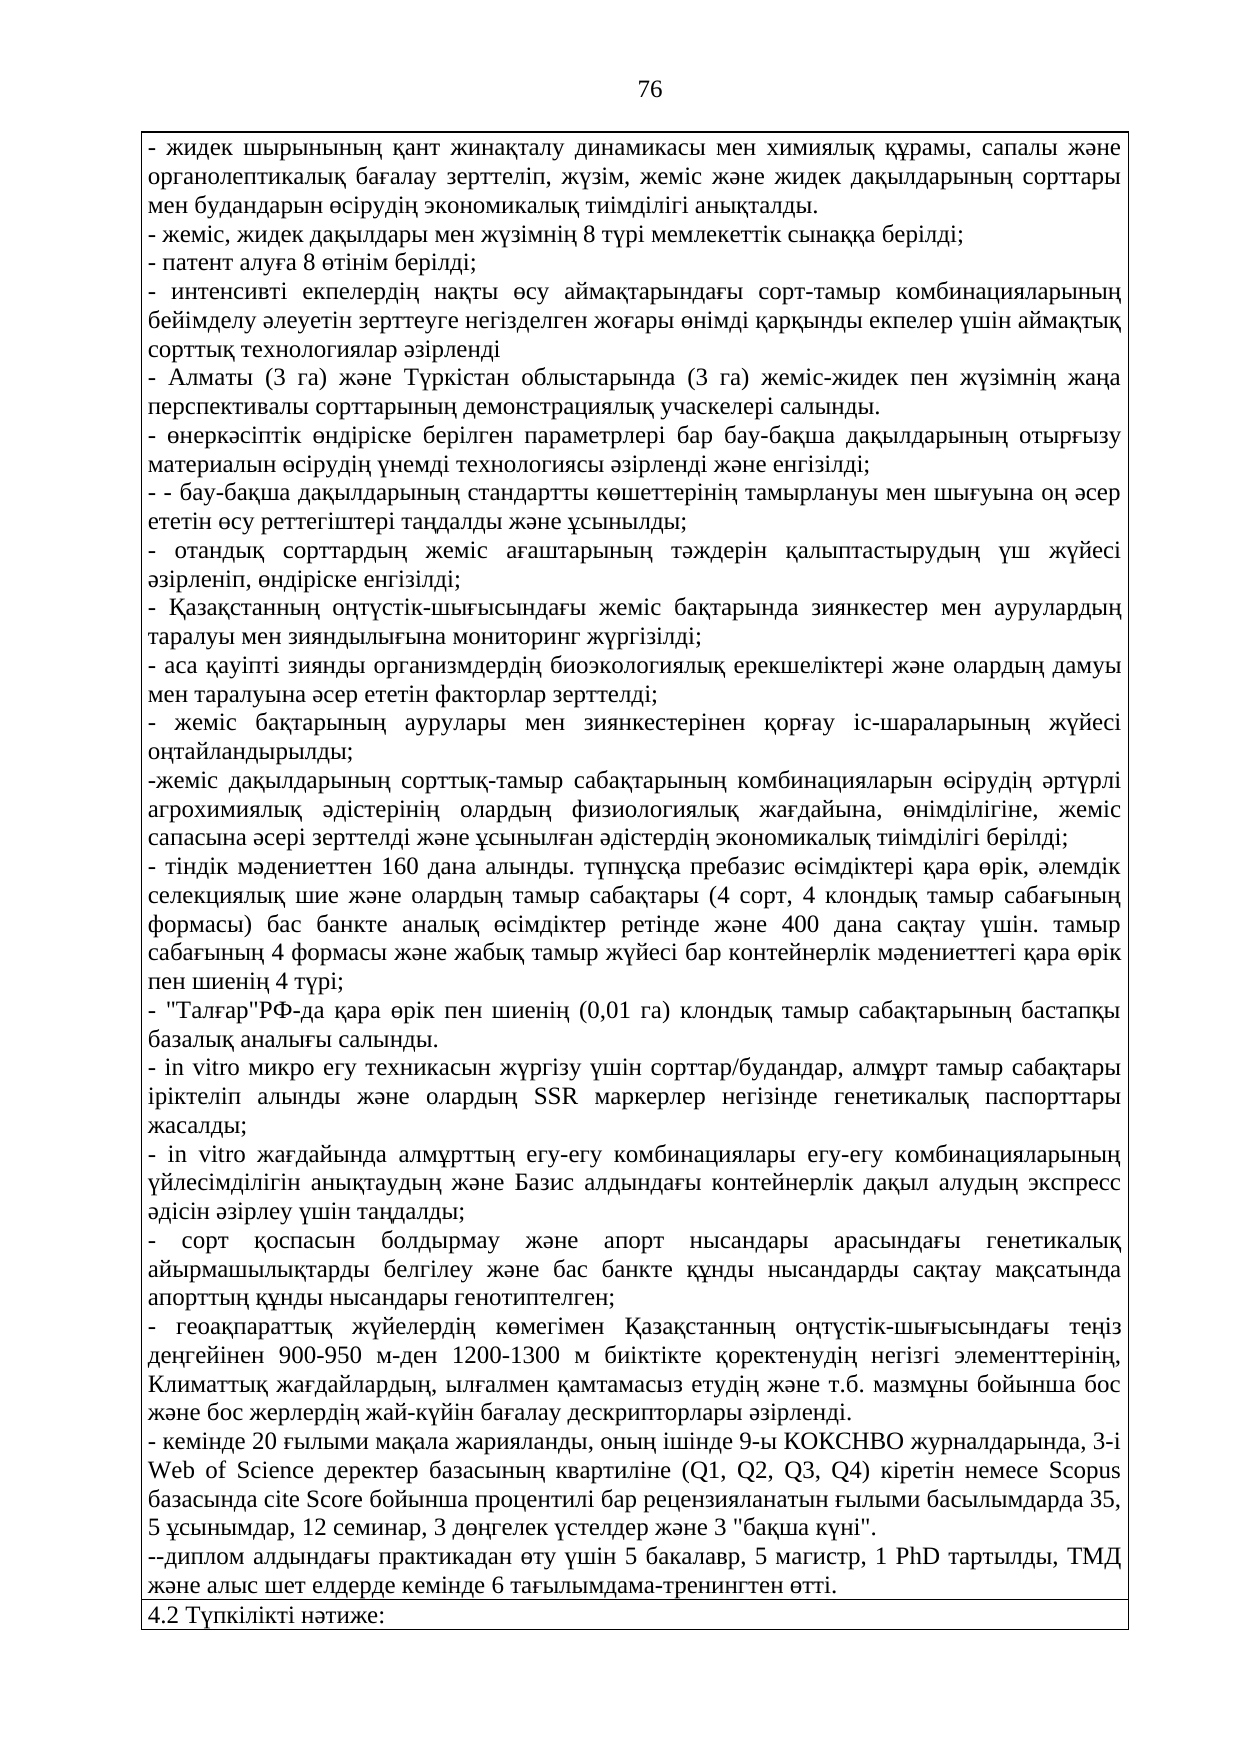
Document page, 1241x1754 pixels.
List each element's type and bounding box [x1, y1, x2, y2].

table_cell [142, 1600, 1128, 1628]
table_cell [142, 133, 1128, 1599]
